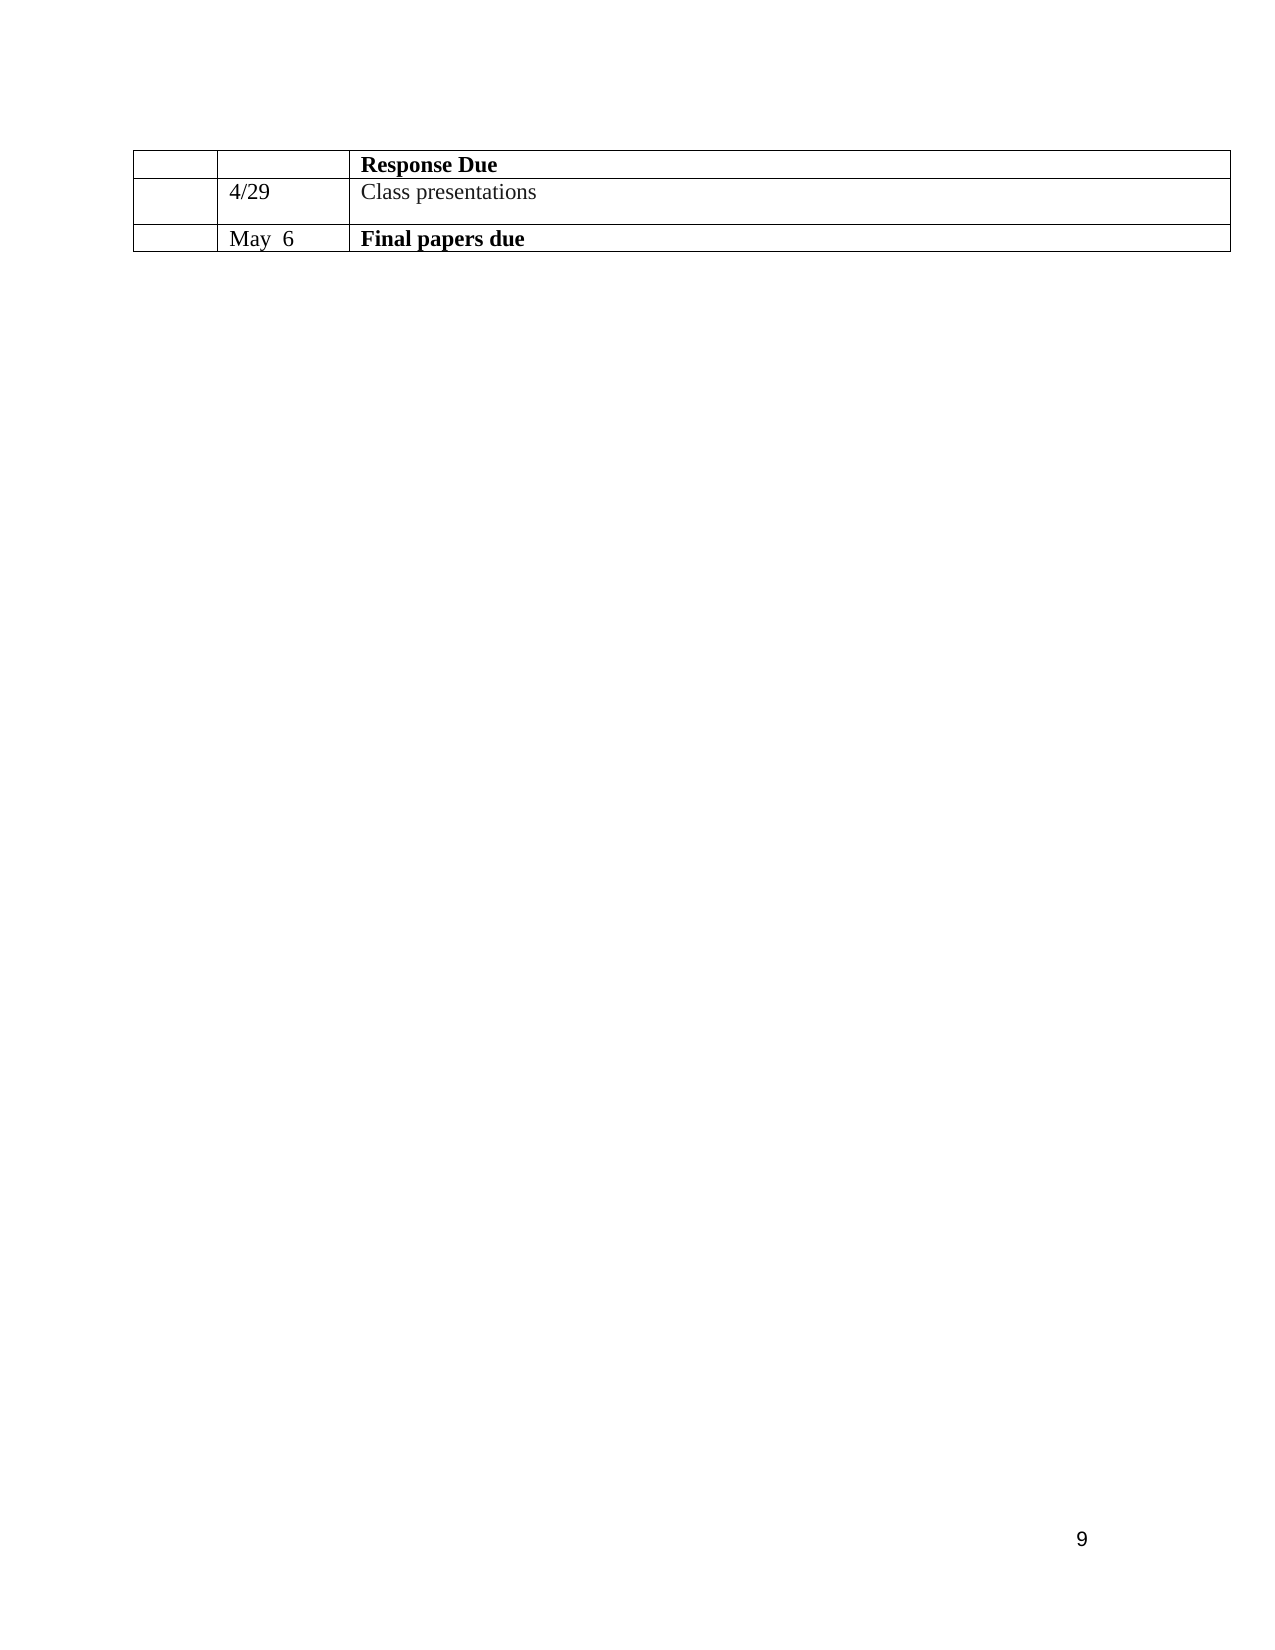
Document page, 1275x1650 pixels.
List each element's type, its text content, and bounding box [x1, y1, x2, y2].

table_cell Final papers due [350, 225, 1230, 251]
table_cell Class presentations [350, 179, 1230, 223]
table_cell [134, 225, 217, 251]
table_cell 14 [134, 151, 217, 177]
table_cell [134, 179, 217, 223]
table_cell May 6 [218, 225, 349, 251]
table_cell 4/29 [218, 179, 349, 223]
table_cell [350, 151, 1230, 177]
table_cell 4/22 [218, 151, 349, 177]
